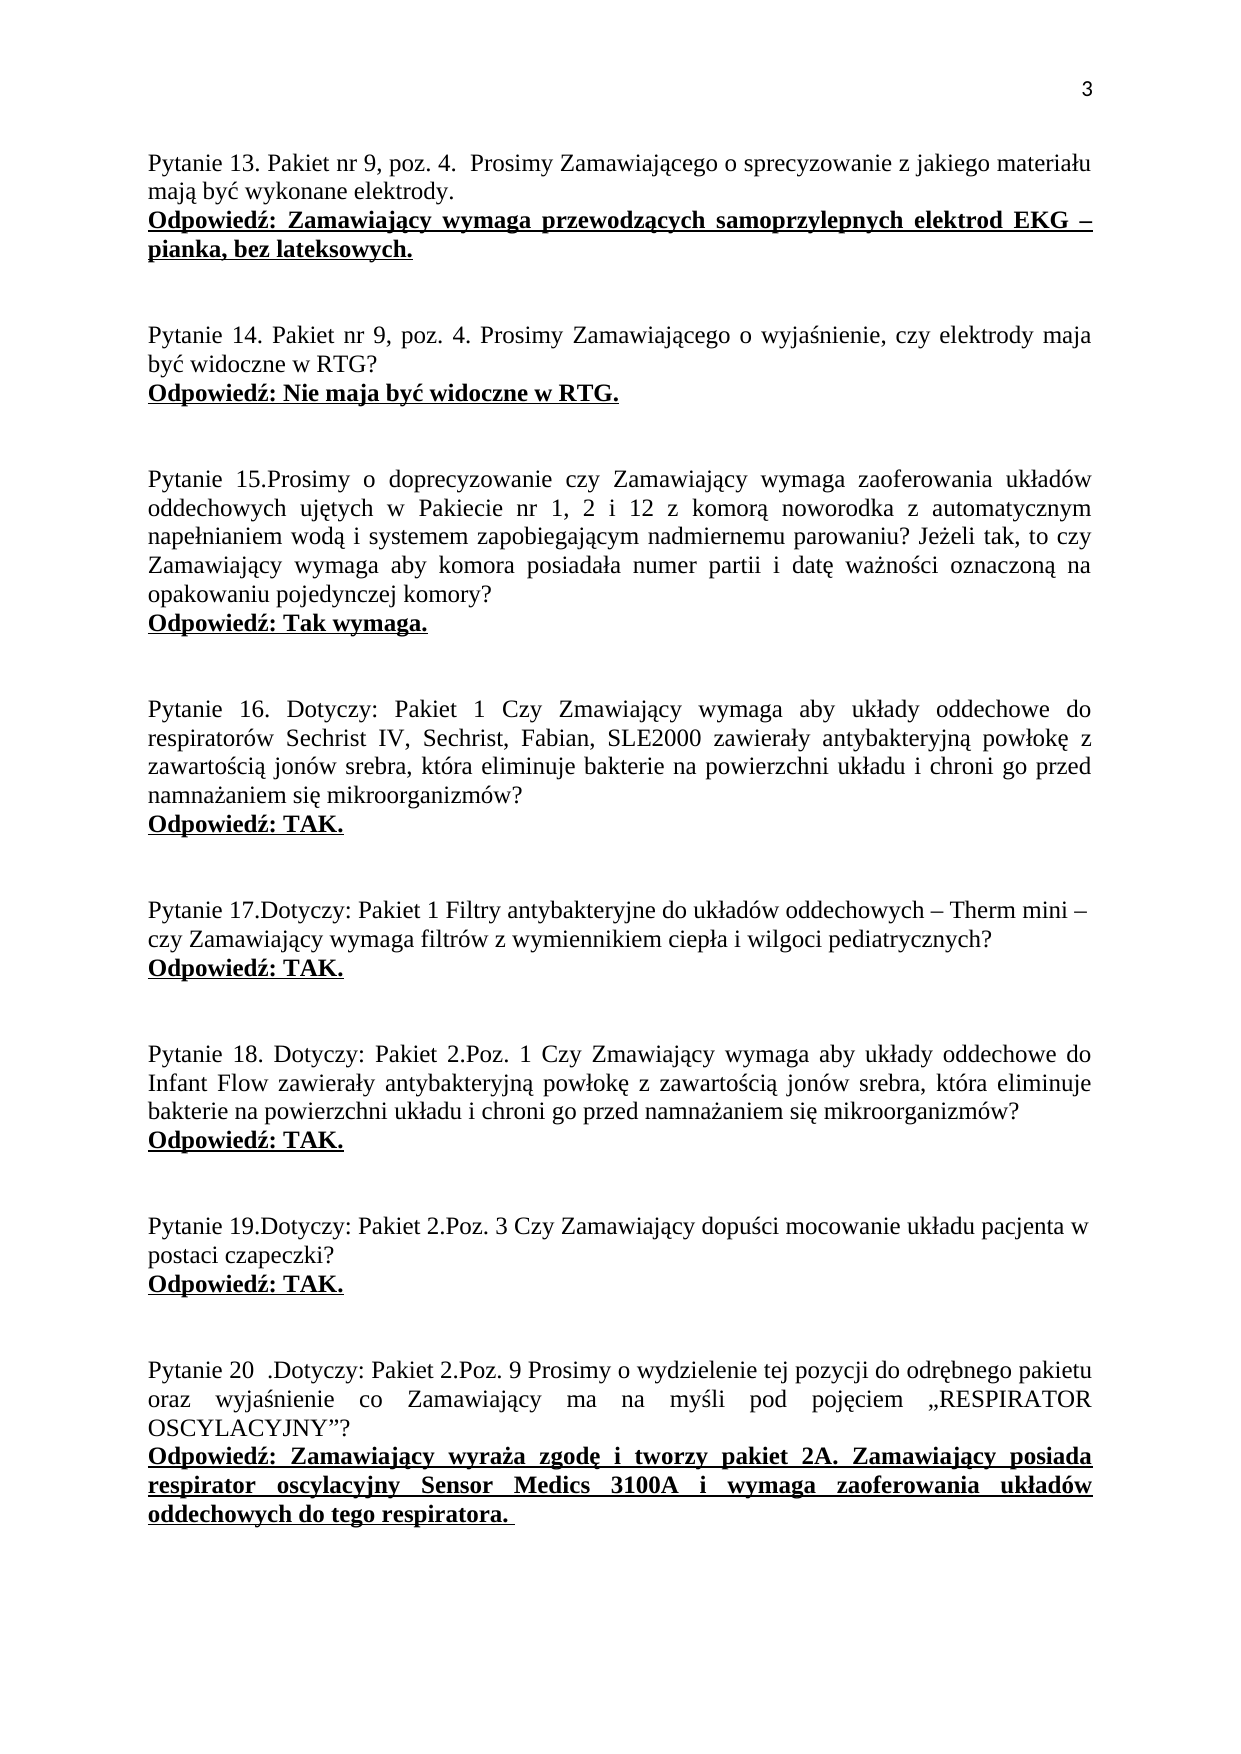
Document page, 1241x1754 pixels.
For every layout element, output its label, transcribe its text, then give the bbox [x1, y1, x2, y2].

text Pytanie 15.Prosimy o doprecyzowanie czy Zamawiający wymaga zaoferowania układów oddechowych ujętych w Pakiecie nr 1, 2 i 12 z komorą noworodka z automatycznym napełnianiem wodą i systemem zapobiegającym nadmiernemu parowaniu? Jeżeli tak, to czy Zamawiający wymaga aby komora posiadała numer partii i datę ważności oznaczoną na opakowaniu pojedynczej komory? [148, 464, 1093, 608]
text Odpowiedź: TAK. [148, 1125, 1093, 1154]
text Pytanie 19.Dotyczy: Pakiet 2.Poz. 3 Czy Zamawiający dopuści mocowanie układu pacjenta w postaci czapeczki? [148, 1211, 1093, 1269]
text Pytanie 13. Pakiet nr 9, poz. 4. Prosimy Zamawiającego o sprecyzowanie z jakiego materiału mają być wykonane elektrody. [148, 148, 1093, 205]
text Odpowiedź: Zamawiający wyraża zgodę i tworzy pakiet 2A. Zamawiający posiada respirator oscylacyjny Sensor Medics 3100A i wymaga zaoferowania układów oddechowych do tego respiratora. [148, 1441, 1093, 1466]
text Odpowiedź: TAK. [148, 809, 1093, 838]
text Pytanie 17.Dotyczy: Pakiet 1 Filtry antybakteryjne do układów oddechowych – Therm mini – czy Zamawiający wymaga filtrów z wymiennikiem ciepła i wilgoci pediatrycznych? [148, 895, 1093, 953]
text Odpowiedź: Nie maja być widoczne w RTG. [148, 378, 1093, 406]
text Odpowiedź: TAK. [148, 1269, 1093, 1298]
text Odpowiedź: Zamawiający wymaga przewodzących samoprzylepnych elektrod EKG – pianka, bez lateksowych. [148, 205, 1093, 230]
text Odpowiedź: Zamawiający wyraża zgodę i tworzy pakiet 2A. Zamawiający posiada respirator oscylacyjny Sensor Medics 3100A i wymaga zaoferowania układów oddechowych do tego respiratora. [148, 1497, 1093, 1528]
text Odpowiedź: TAK. [148, 953, 1093, 981]
text Pytanie 16. Dotyczy: Pakiet 1 Czy Zmawiający wymaga aby układy oddechowe do respiratorów Sechrist IV, Sechrist, Fabian, SLE2000 zawierały antybakteryjną powłokę z zawartością jonów srebra, która eliminuje bakterie na powierzchni układu i chroni go przed namnażaniem się mikroorganizmów? [148, 694, 1093, 809]
text Odpowiedź: Zamawiający wyraża zgodę i tworzy pakiet 2A. Zamawiający posiada respirator oscylacyjny Sensor Medics 3100A i wymaga zaoferowania układów oddechowych do tego respiratora. [148, 1468, 1093, 1495]
text Pytanie 20 .Dotyczy: Pakiet 2.Poz. 9 Prosimy o wydzielenie tej pozycji do odrębnego pakietu oraz wyjaśnienie co Zamawiający ma na myśli pod pojęciem „RESPIRATOR OSCYLACYJNY”? [148, 1355, 1093, 1441]
text Odpowiedź: Zamawiający wymaga przewodzących samoprzylepnych elektrod EKG – pianka, bez lateksowych. [148, 232, 1093, 263]
text Odpowiedź: Tak wymaga. [148, 608, 1093, 636]
text Pytanie 18. Dotyczy: Pakiet 2.Poz. 1 Czy Zmawiający wymaga aby układy oddechowe do Infant Flow zawierały antybakteryjną powłokę z zawartością jonów srebra, która eliminuje bakterie na powierzchni układu i chroni go przed namnażaniem się mikroorganizmów? [148, 1039, 1093, 1125]
text Pytanie 14. Pakiet nr 9, poz. 4. Prosimy Zamawiającego o wyjaśnienie, czy elektrody maja być widoczne w RTG? [148, 320, 1093, 378]
